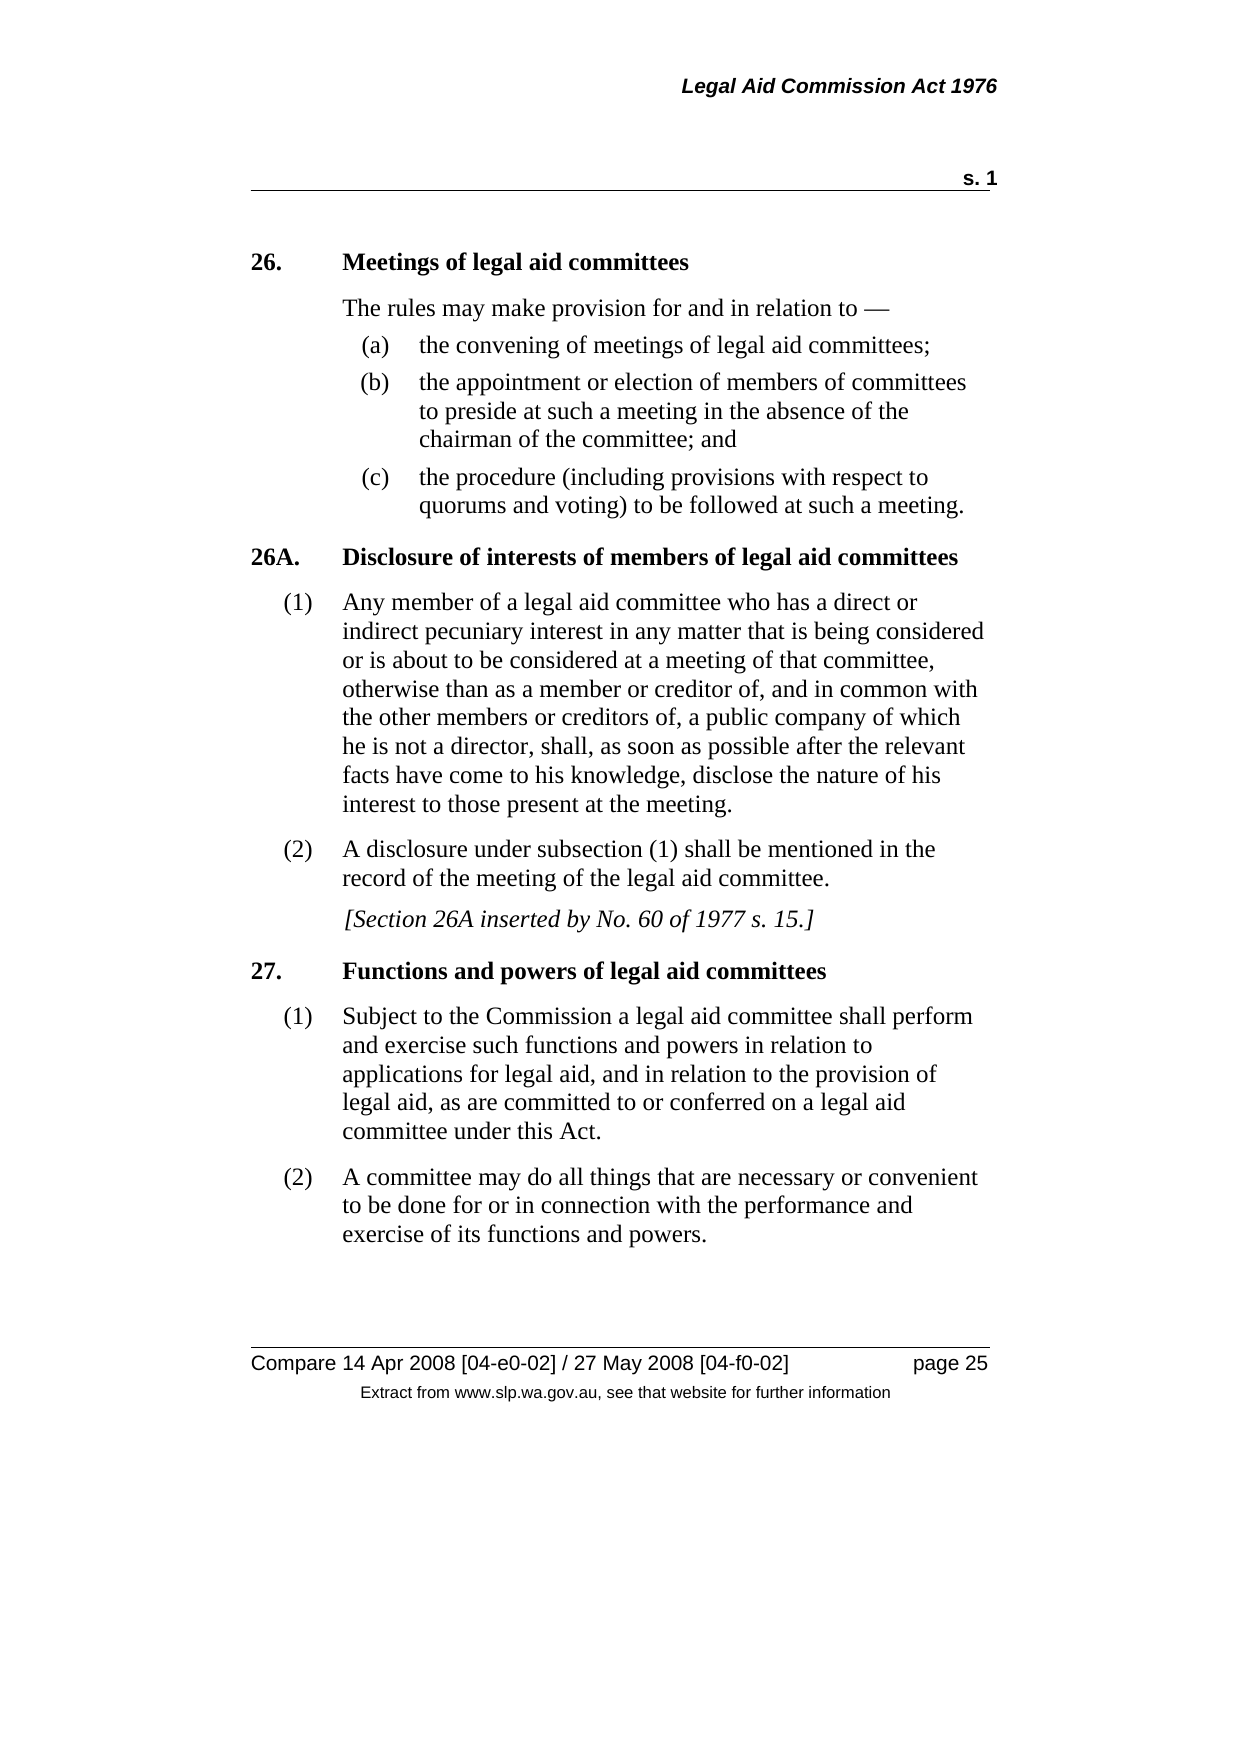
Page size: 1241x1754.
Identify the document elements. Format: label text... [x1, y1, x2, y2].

subtitle 26. Meetings of legal aid committees [251, 247, 990, 276]
subtitle 27. Functions and powers of legal aid committees [251, 956, 990, 984]
text (1) Any member of a legal aid committee who has a direct or indirect pecuniary interest in any matter that is being considered or is about to be considered at a meeting of that committee, otherwise than as a member or creditor of, and in common with the other members or creditors of, a public company of which he is not a director, shall, as soon as possible after the relevant facts have come to his knowledge, disclose the nature of his interest to those present at the meeting. [251, 587, 990, 817]
text (b) the appointment or election of members of committees to preside at such a meeting in the absence of the chairman of the committee; and [251, 367, 990, 453]
text (2) A disclosure under subsection (1) shall be mentioned in the record of the meeting of the legal aid committee. [251, 834, 990, 892]
text (1) Subject to the Commission a legal aid committee shall perform and exercise such functions and powers in relation to applications for legal aid, and in relation to the provision of legal aid, as are committed to or conferred on a legal aid committee under this Act. [251, 1001, 990, 1145]
subtitle 26A. Disclosure of interests of members of legal aid committees [251, 542, 990, 571]
text (a) the convening of meetings of legal aid committees; [251, 330, 990, 359]
text (2) A committee may do all things that are necessary or convenient to be done for or in connection with the performance and exercise of its functions and powers. [251, 1162, 990, 1248]
text The rules may make provision for and in relation to — [251, 293, 990, 322]
text (c) the procedure (including provisions with respect to quorums and voting) to be followed at such a meeting. [251, 462, 990, 519]
text [Section 26A inserted by No. 60 of 1977 s. 15.] [251, 904, 990, 933]
